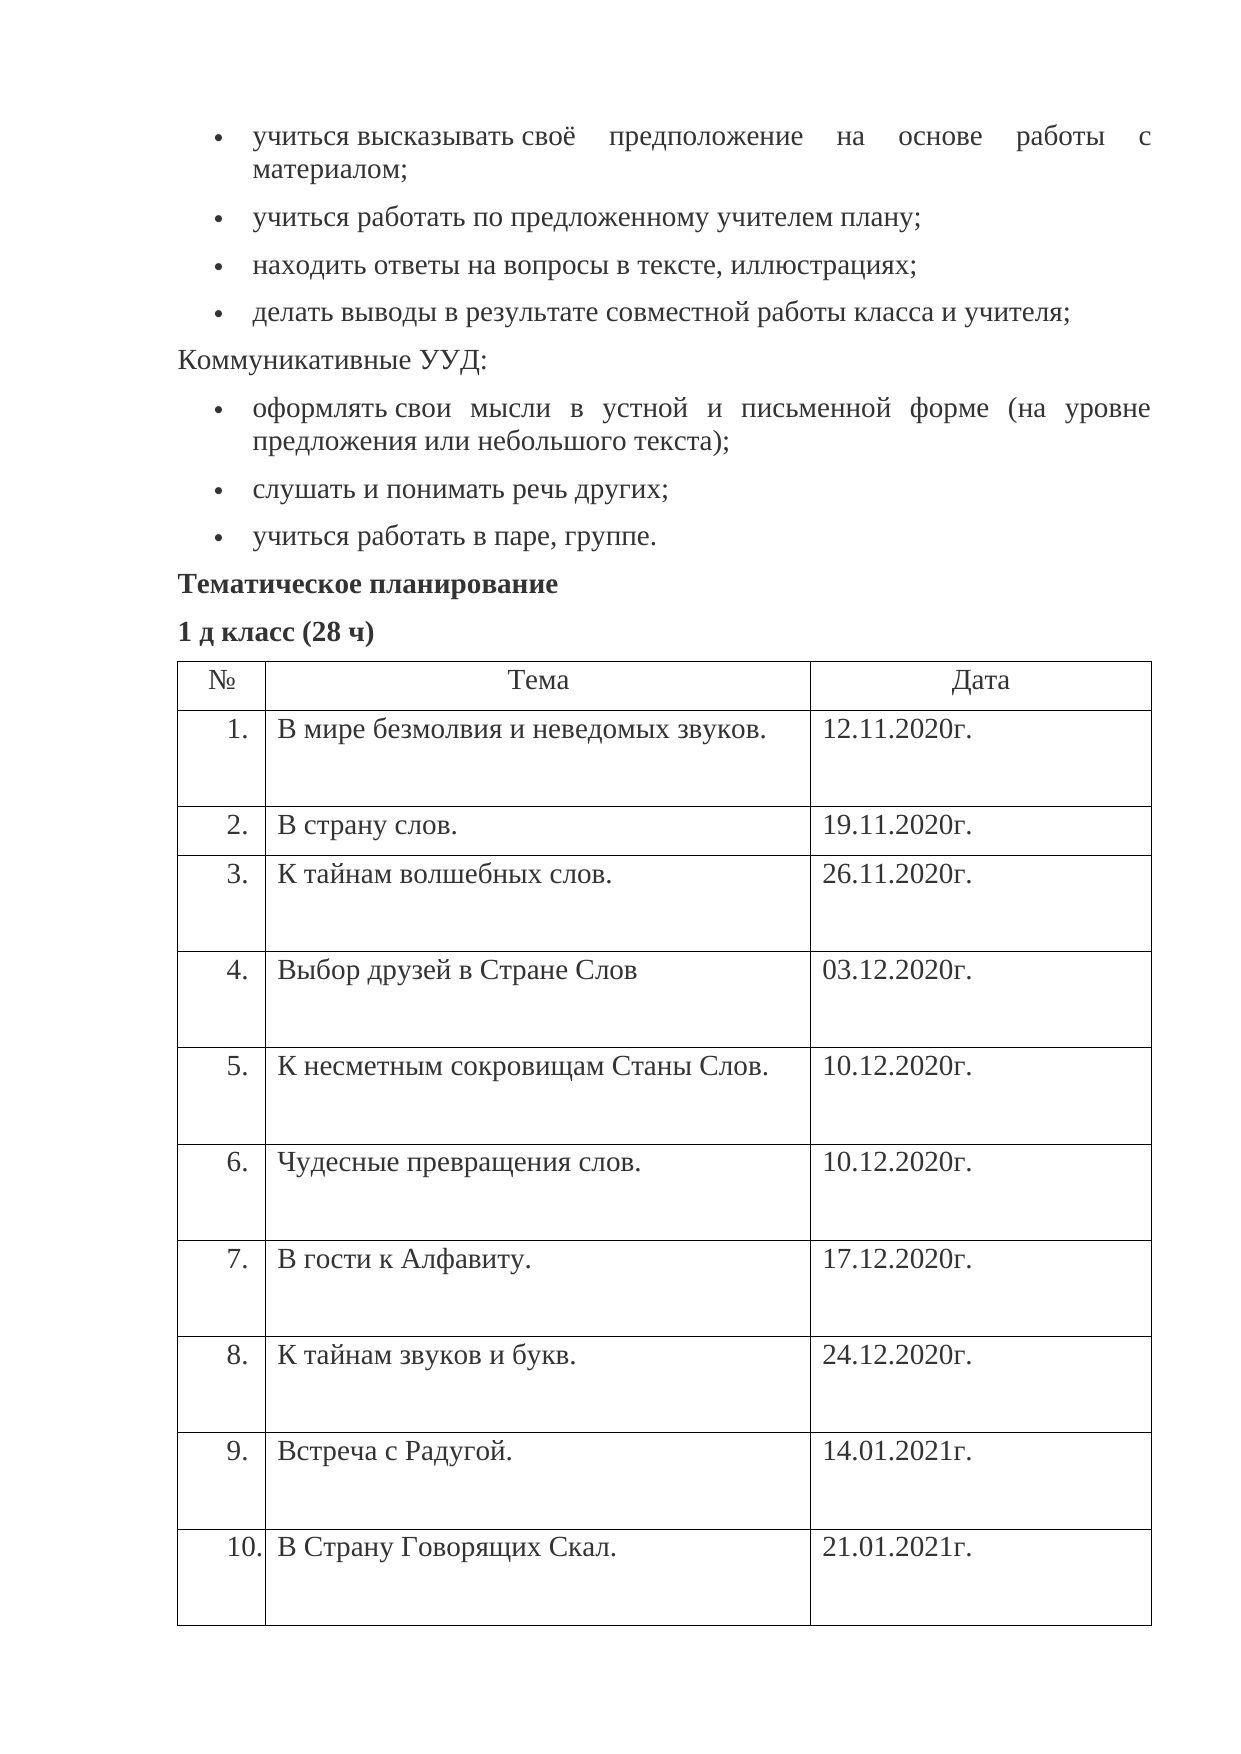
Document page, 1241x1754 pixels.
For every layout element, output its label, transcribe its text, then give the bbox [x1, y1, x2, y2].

table_cell [178, 1145, 265, 1240]
list находить ответы на вопросы в тексте, иллюстрациях; [215, 247, 1152, 280]
table_cell 03.12.2020г. [811, 952, 1151, 1047]
list слушать и понимать речь других; [215, 471, 1152, 504]
table_cell 10.12.2020г. [811, 1145, 1151, 1240]
list делать выводы в результате совместной работы класса и учителя; [215, 294, 1152, 328]
table_cell [178, 1048, 265, 1143]
table_cell [178, 711, 265, 806]
table_cell [178, 1530, 265, 1625]
text 1 д класс (28 ч) [177, 614, 1152, 647]
table_cell Выбор друзей в Стране Слов [266, 952, 810, 1047]
table_cell Встреча с Радугой. [266, 1433, 810, 1528]
table_cell 19.11.2020г. [811, 807, 1151, 855]
table_cell В Страну Говорящих Скал. [266, 1530, 810, 1625]
table_cell 12.11.2020г. [811, 711, 1151, 806]
table_cell К тайнам звуков и букв. [266, 1337, 810, 1432]
table_cell Чудесные превращения слов. [266, 1145, 810, 1240]
table_cell В гости к Алфавиту. [266, 1241, 810, 1336]
list учиться работать в паре, группе. [215, 518, 1152, 552]
table_cell [178, 807, 265, 855]
table_cell 17.12.2020г. [811, 1241, 1151, 1336]
table_cell [178, 1241, 265, 1336]
table_cell В мире безмолвия и неведомых звуков. [266, 711, 810, 806]
list учиться высказывать своё предположение на основе работы с материалом; [215, 118, 1152, 185]
table_cell [178, 1337, 265, 1432]
table_header Тема [266, 662, 810, 710]
table_cell К тайнам волшебных слов. [266, 856, 810, 951]
list учиться работать по предложенному учителем плану; [215, 199, 1152, 233]
table_cell 10.12.2020г. [811, 1048, 1151, 1143]
table_cell 21.01.2021г. [811, 1530, 1151, 1625]
table_cell 14.01.2021г. [811, 1433, 1151, 1528]
table_cell [178, 856, 265, 951]
table_cell 26.11.2020г. [811, 856, 1151, 951]
table_header Дата [811, 662, 1151, 710]
table_cell В страну слов. [266, 807, 810, 855]
table_cell [178, 952, 265, 1047]
table_cell 24.12.2020г. [811, 1337, 1151, 1432]
text Тематическое планирование [177, 566, 1152, 599]
text Коммуникативные УУД: [177, 342, 1152, 376]
list оформлять свои мысли в устной и письменной форме (на уровне предложения или небольшого текста); [215, 390, 1152, 457]
table_cell [178, 1433, 265, 1528]
table_cell К несметным сокровищам Станы Слов. [266, 1048, 810, 1143]
table_header № [178, 662, 265, 710]
